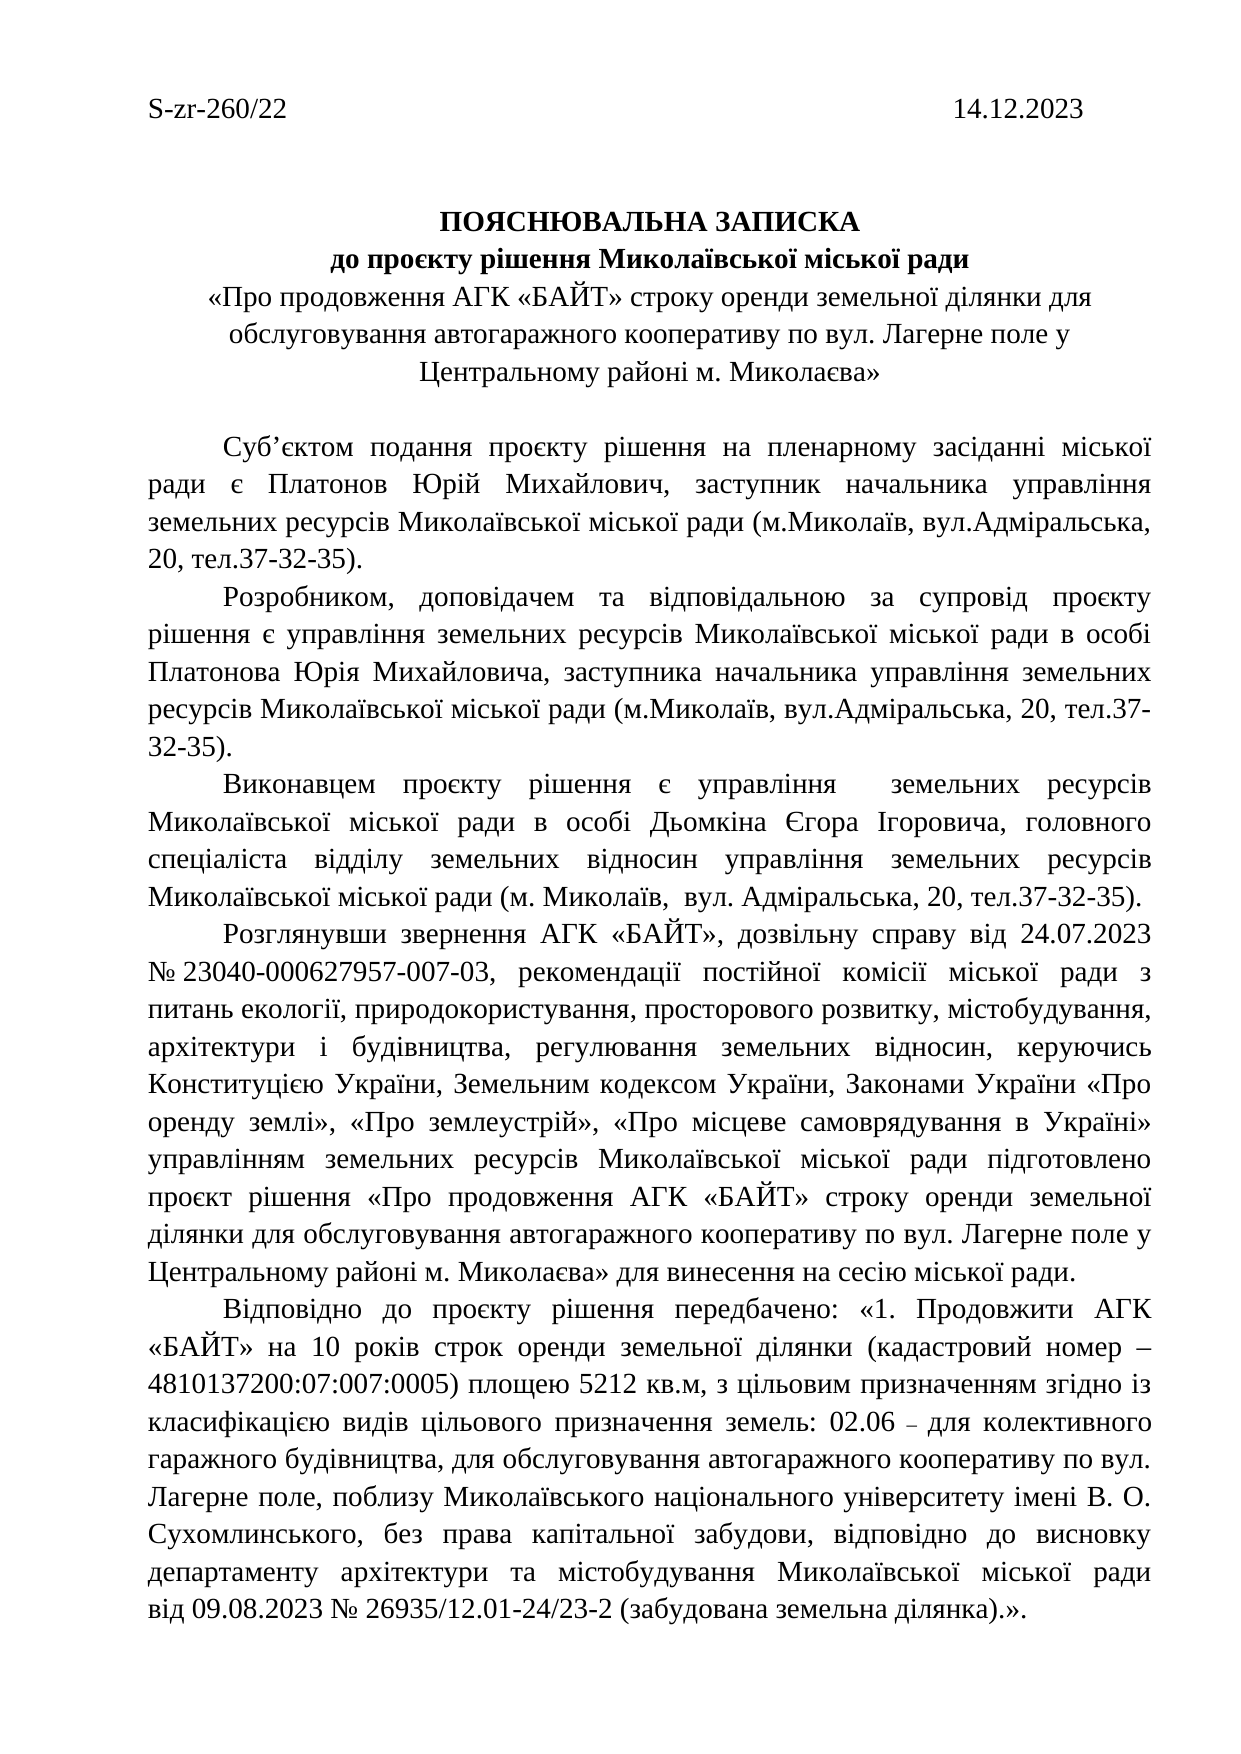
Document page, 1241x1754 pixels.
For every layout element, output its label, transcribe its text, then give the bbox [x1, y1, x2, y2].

text ПОЯСНЮВАЛЬНА ЗАПИСКА [148, 201, 1152, 238]
text Розробником, доповідачем та відповідальною за супровід проєкту рішення є управління земельних ресурсів Миколаївської міської ради в особі Платонова Юрія Михайловича, заступника начальника управління земельних ресурсів Миколаївської міської ради (м.Миколаїв, вул.Адміральська, 20, тел.37-32-35). [148, 576, 1152, 763]
text Розглянувши звернення АГК «БАЙТ», дозвільну справу від 24.07.2023 № 23040-000627957-007-03, рекомендації постійної комісії міської ради з питань екології, природокористування, просторового розвитку, містобудування, архітектури і будівництва, регулювання земельних відносин, керуючись Конституцією України, Земельним кодексом України, Законами України «Про оренду землі», «Про землеустрій», «Про місцеве самоврядування в Україні» управлінням земельних ресурсів Миколаївської міської ради підготовлено проєкт рішення «Про продовження АГК «БАЙТ» строку оренди земельної ділянки для обслуговування автогаражного кооперативу по вул. Лагерне поле у Центральному районі м. Миколаєва» для винесення на сесію міської ради. [148, 913, 1152, 1288]
text Виконавцем проєкту рішення є управління земельних ресурсів Миколаївської міської ради в особі Дьомкіна Єгора Ігоровича, головного спеціаліста відділу земельних відносин управління земельних ресурсів Миколаївської міської ради (м. Миколаїв, вул. Адміральська, 20, тел.37-32-35). [148, 763, 1152, 913]
text «Про продовження АГК «БАЙТ» строку оренди земельної ділянки для обслуговування автогаражного кооперативу по вул. Лагерне поле у Центральному районі м. Миколаєва» [148, 276, 1152, 388]
text Відповідно до проєкту рішення передбачено: «1. Продовжити АГК «БАЙТ» на 10 років строк оренди земельної ділянки (кадастровий номер – 4810137200:07:007:0005) площею 5212 кв.м, з цільовим призначенням згідно із класифікацією видів цільового призначення земель: 02.06 ‒ для колективного гаражного будівництва, для обслуговування автогаражного кооперативу по вул. Лагерне поле, поблизу Миколаївського національного університету імені В. О. Сухомлинського, без права капітальної забудови, відповідно до висновку департаменту архітектури та містобудування Миколаївської міської ради від 09.08.2023 № 26935/12.01-24/23-2 (забудована земельна ділянка).». [148, 1288, 1152, 1626]
text S-zr-260/22 14.12.2023 [148, 88, 1152, 126]
text до проєкту рішення Миколаївської міської ради [148, 238, 1152, 276]
text Суб’єктом подання проєкту рішення на пленарному засіданні міської ради є Платонов Юрій Михайлович, заступник начальника управління земельних ресурсів Миколаївської міської ради (м.Миколаїв, вул.Адміральська, 20, тел.37-32-35). [148, 426, 1152, 576]
